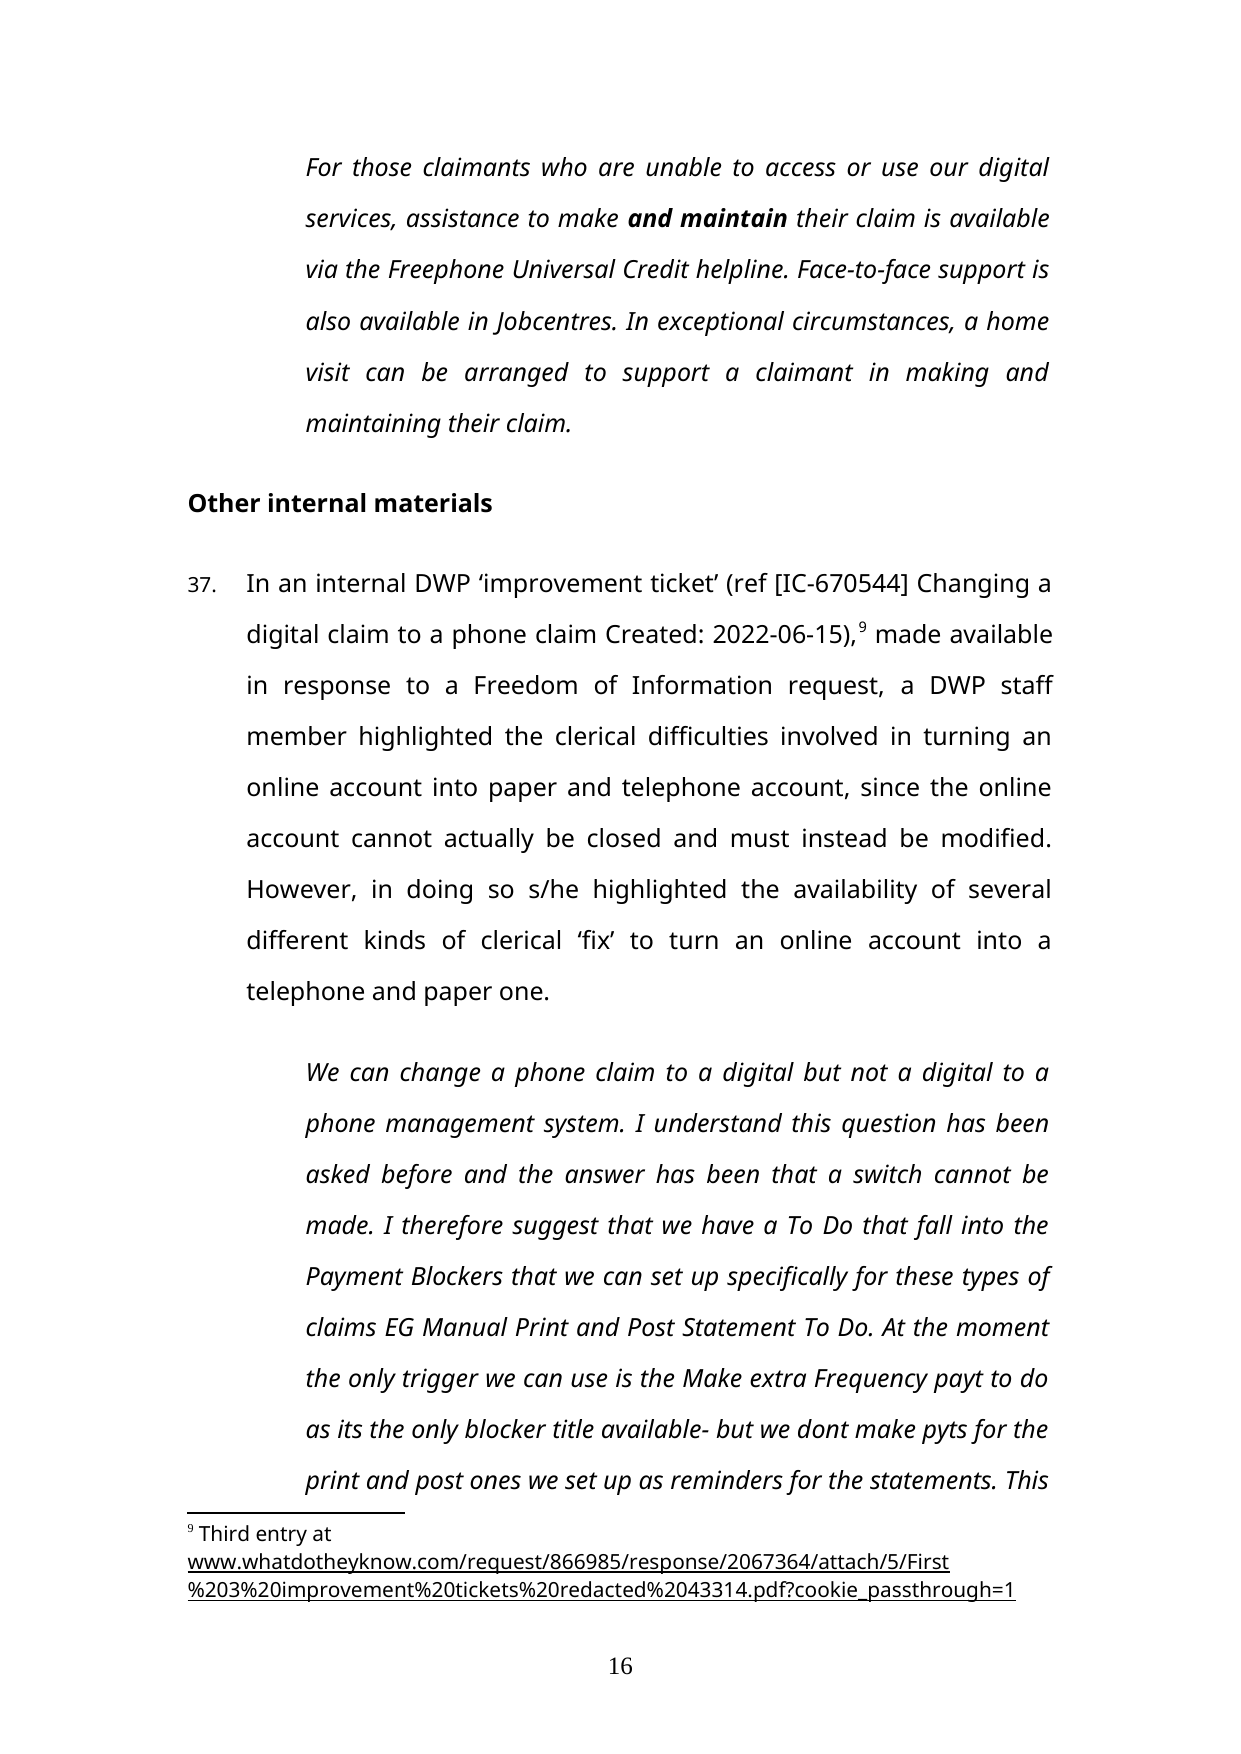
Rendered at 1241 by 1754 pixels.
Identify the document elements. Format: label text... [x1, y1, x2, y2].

text For those claimants who are unable to access or use our digital services, assistance to make and maintain their claim is available via the Freephone Universal Credit helpline. Face-to-face support is also available in Jobcentres. In exceptional circumstances, a home visit can be arranged to support a claimant in making and maintaining their claim. [305, 150, 1053, 439]
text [305, 1054, 1053, 1497]
text Other internal materials [187, 485, 1053, 519]
list In an internal DWP ‘improvement ticket’ (ref [IC-670544] Changing a digital claim to a phone claim Created: 2022-06-15), made available in response to a Freedom of Information request, a DWP staff member highlighted the clerical difficulties involved in turning an online account into paper and telephone account, since the online account cannot actually be closed and must instead be modified. However, in doing so s/he highlighted the availability of several different kinds of clerical ‘fix’ to turn an online account into a telephone and paper one. [187, 566, 1053, 1008]
